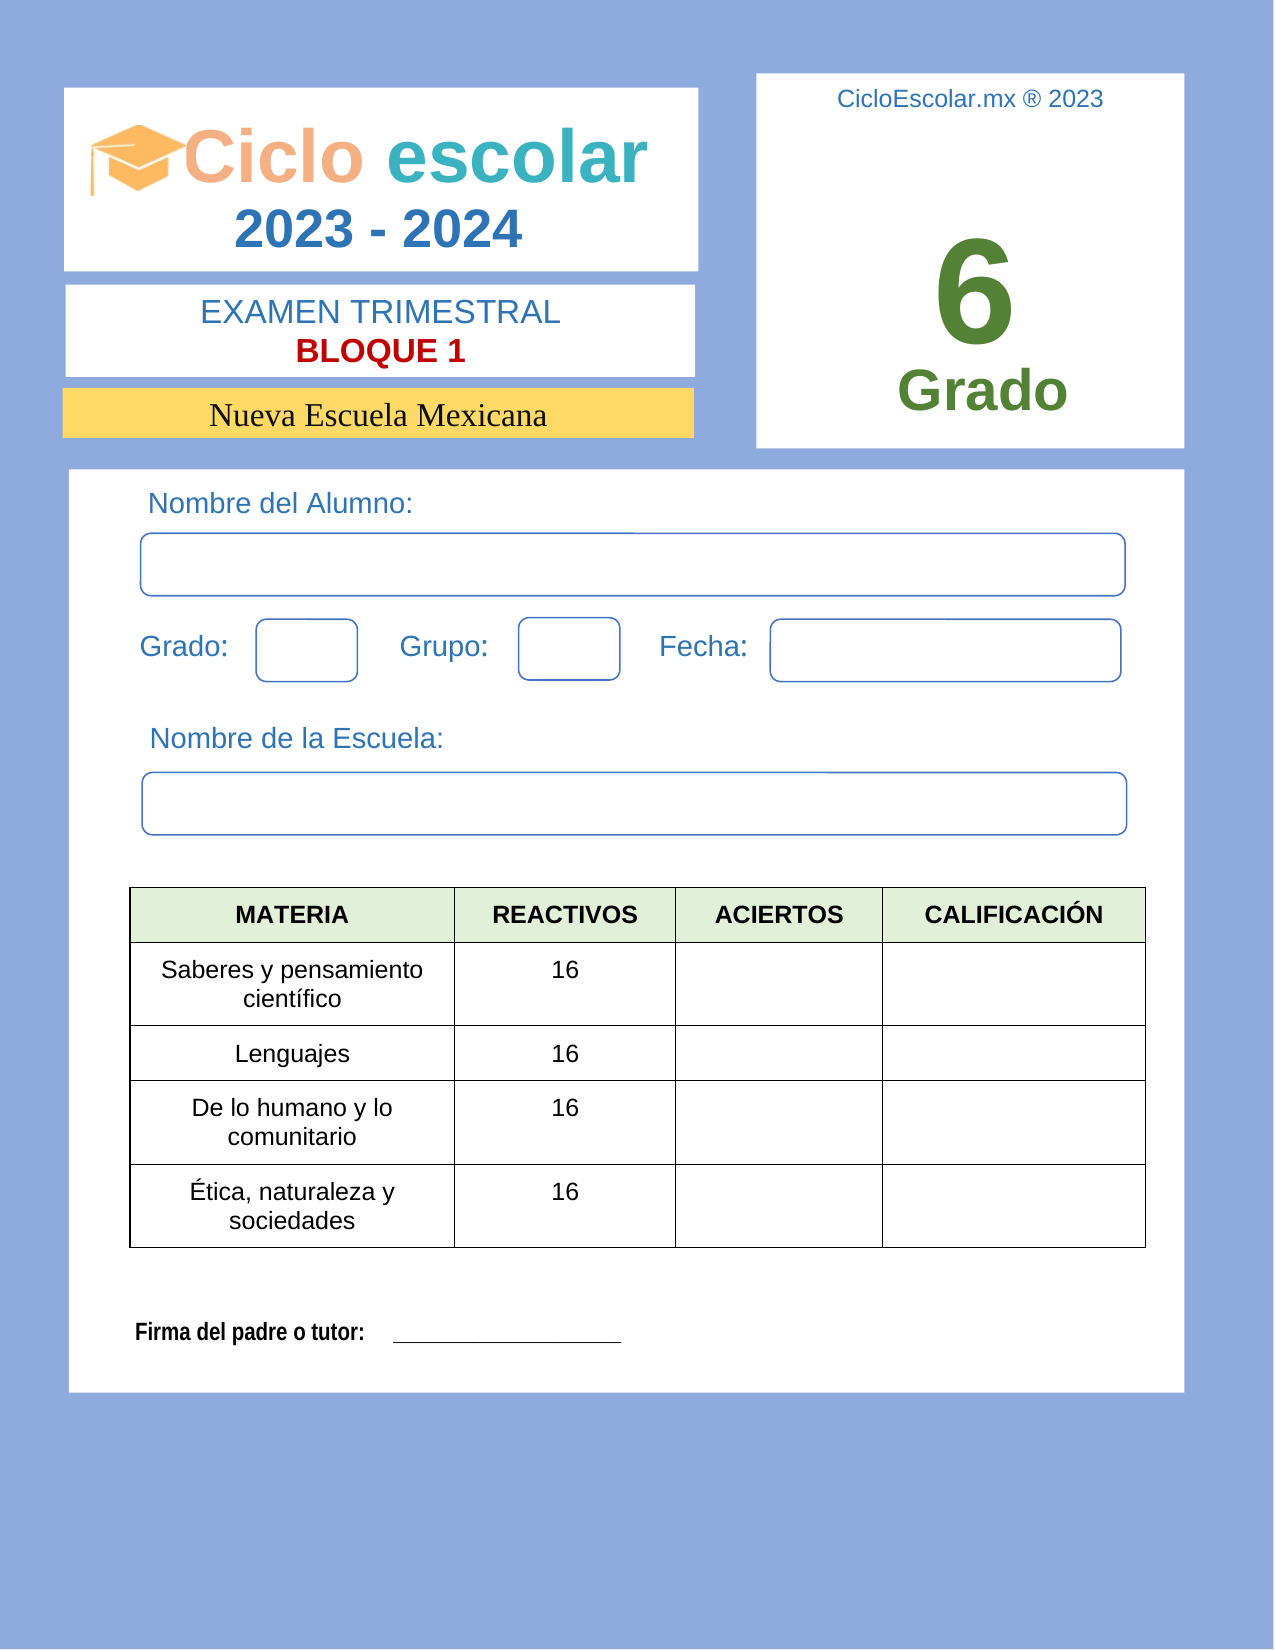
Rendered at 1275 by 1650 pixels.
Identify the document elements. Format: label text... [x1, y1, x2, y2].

table_cell [676, 943, 882, 1025]
table_cell [883, 1165, 1145, 1247]
picture [90, 125, 187, 196]
table_cell 16 [455, 943, 675, 1025]
table_cell [883, 1081, 1145, 1163]
table_cell De lo humano y lo comunitario [131, 1081, 454, 1163]
table_cell 16 [455, 1026, 675, 1080]
table_cell [883, 943, 1145, 1025]
table_cell [676, 1026, 882, 1080]
table_cell [883, 1026, 1145, 1080]
table_header CALIFICACIÓN [883, 888, 1145, 942]
table_header REACTIVOS [455, 888, 675, 942]
table_header ACIERTOS [676, 888, 882, 942]
table_header MATERIA [131, 888, 454, 942]
table_cell [676, 1081, 882, 1163]
table_cell 16 [455, 1081, 675, 1163]
table_cell [676, 1165, 882, 1247]
table_cell 16 [455, 1165, 675, 1247]
table_cell Ética, naturaleza y sociedades [131, 1165, 454, 1247]
table_cell Saberes y pensamiento científico [131, 943, 454, 1025]
table_cell Lenguajes [131, 1026, 454, 1080]
